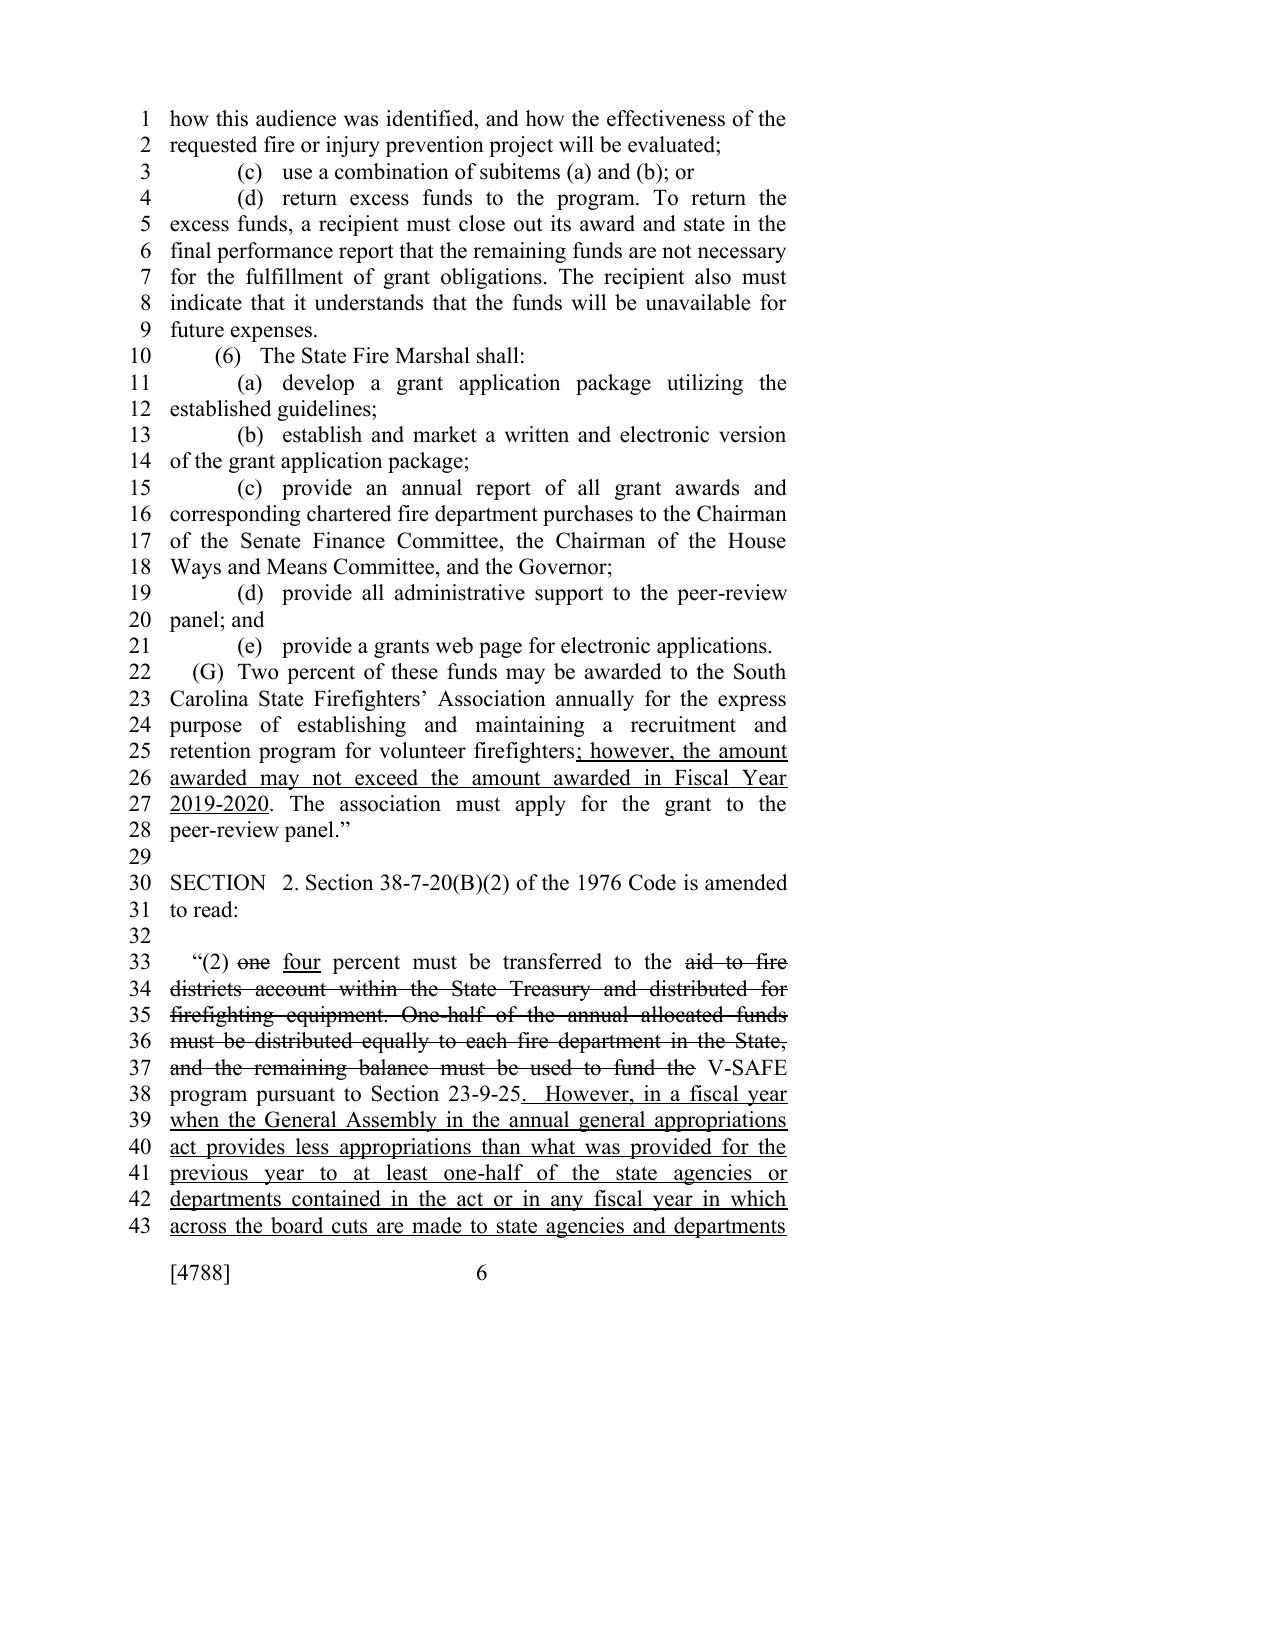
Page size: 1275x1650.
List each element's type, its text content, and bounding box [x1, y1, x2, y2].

text (d) provide all administrative support to the peer-review panel; and [169, 579, 787, 632]
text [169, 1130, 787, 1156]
text (b) establish and market a written and electronic version of the grant application package; [169, 421, 787, 474]
text (a) develop a grant application package utilizing the established guidelines; [169, 368, 787, 421]
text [169, 105, 787, 158]
text (d) return excess funds to the program. To return the excess funds, a recipient must close out its award and state in the final performance report that the remaining funds are not necessary for the fulfillment of grant obligations. The recipient also must indicate that it understands that the funds will be unavailable for future expenses. [169, 184, 787, 342]
text (G) Two percent of these funds may be awarded to the South Carolina State Firefighters’ Association annually for the express purpose of establishing and maintaining a recruitment and retention program for volunteer firefighters; however, the amount awarded may not exceed the amount awarded in Fiscal Year 2019-2020. The association must apply for the grant to the peer-review panel.” [169, 658, 787, 787]
text SECTION 2. Section 38-7-20(B)(2) of the 1976 Code is amended to read: [169, 869, 787, 922]
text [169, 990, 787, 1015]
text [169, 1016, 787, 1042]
text (G) Two percent of these funds may be awarded to the South Carolina State Firefighters’ Association annually for the express purpose of establishing and maintaining a recruitment and retention program for volunteer firefighters; however, the amount awarded may not exceed the amount awarded in Fiscal Year 2019-2020. The association must apply for the grant to the peer-review panel.” [169, 788, 787, 843]
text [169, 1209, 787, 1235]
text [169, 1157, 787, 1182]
text (c) provide an annual report of all grant awards and corresponding chartered fire department purchases to the Chairman of the Senate Finance Committee, the Chairman of the House Ways and Means Committee, and the Governor; [169, 474, 787, 579]
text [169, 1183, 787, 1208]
text (c) use a combination of subitems (a) and (b); or [169, 158, 787, 184]
text (6) The State Fire Marshal shall: [169, 342, 787, 368]
text (e) provide a grants web page for electronic applications. [169, 632, 787, 658]
